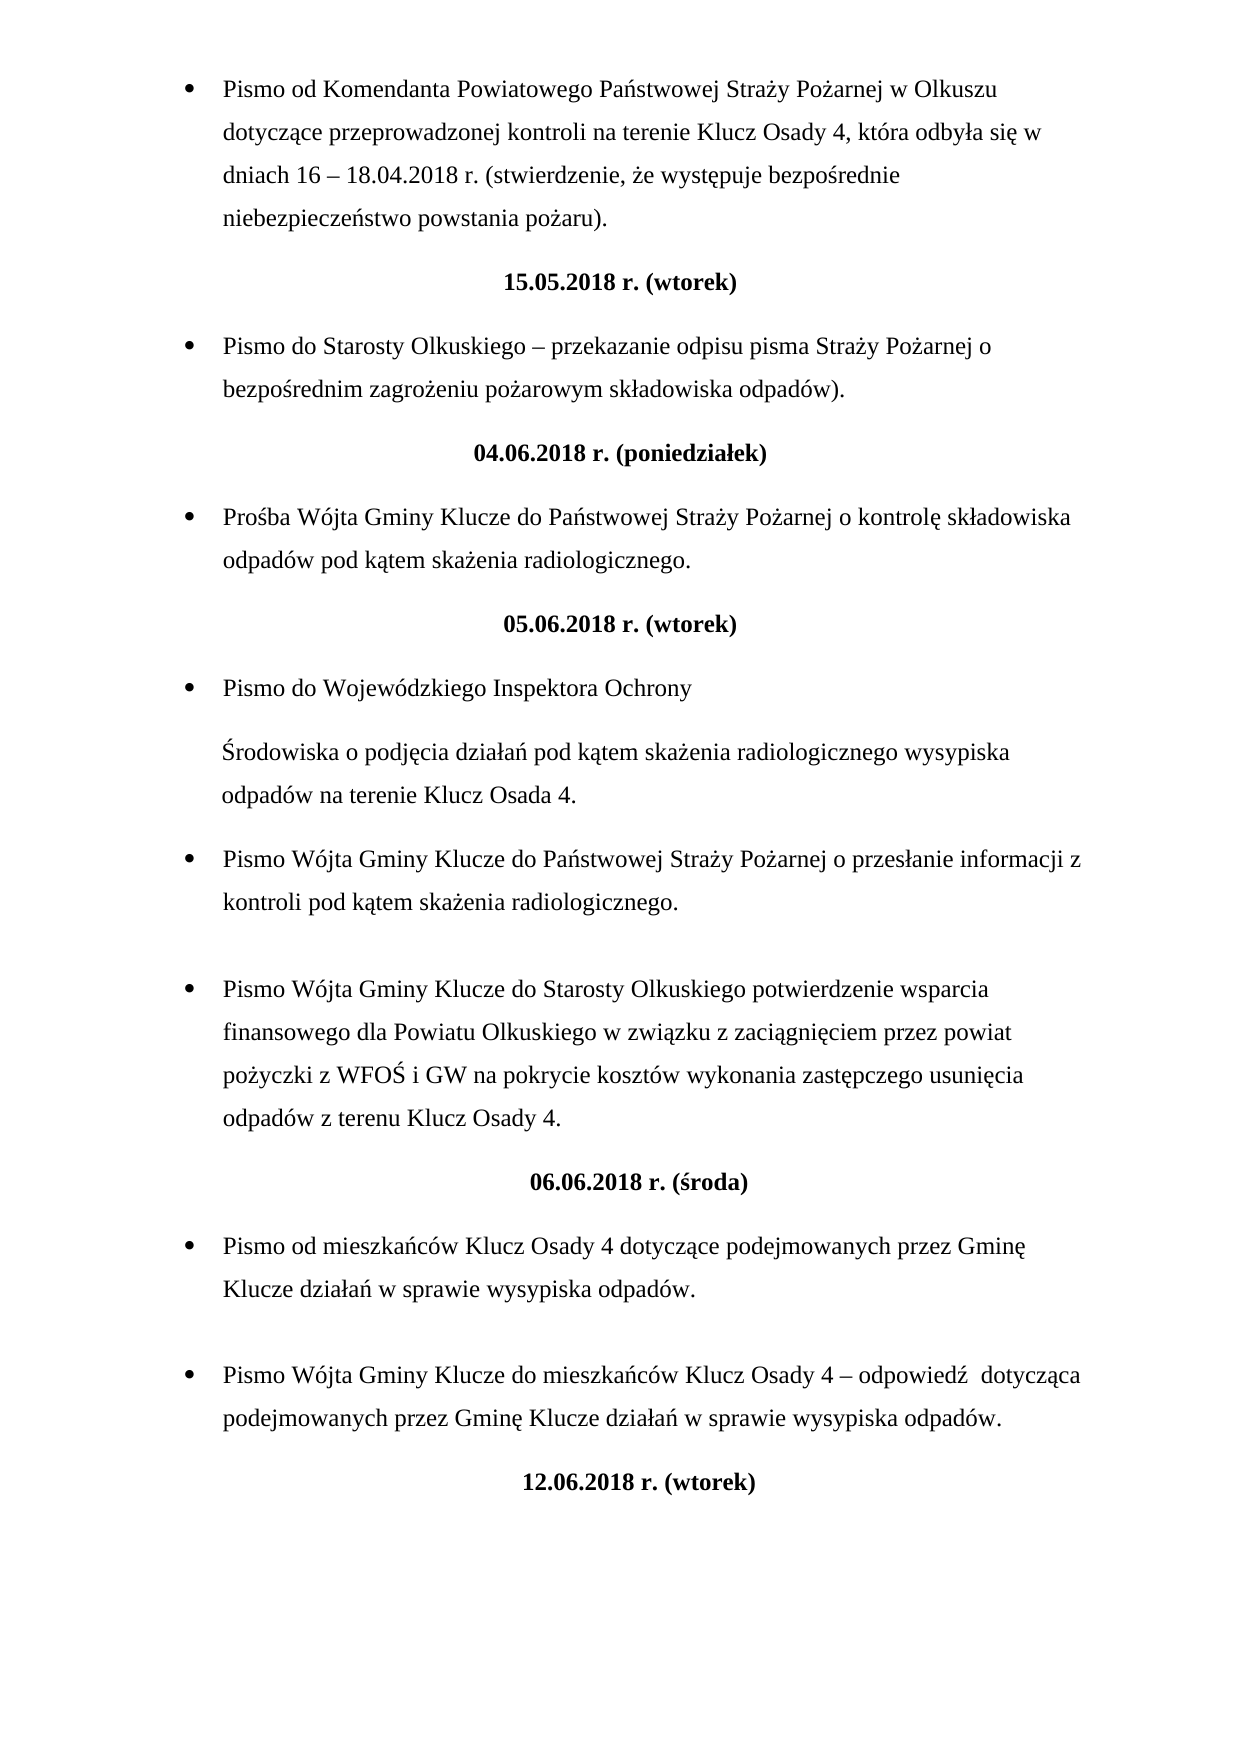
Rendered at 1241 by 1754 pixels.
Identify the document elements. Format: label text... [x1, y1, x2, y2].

list Pismo od Komendanta Powiatowego Państwowej Straży Pożarnej w Olkuszu dotyczące przeprowadzonej kontroli na terenie Klucz Osady 4, która odbyła się w dniach 16 – 18.04.2018 r. (stwierdzenie, że występuje bezpośrednie niebezpieczeństwo powstania pożaru). [185, 74, 1093, 232]
text 15.05.2018 r. (wtorek) [148, 267, 1093, 296]
text 06.06.2018 r. (środa) [185, 1167, 1093, 1196]
list Pismo Wójta Gminy Klucze do Starosty Olkuskiego potwierdzenie wsparcia finansowego dla Powiatu Olkuskiego w związku z zaciągnięciem przez powiat pożyczki z WFOŚ i GW na pokrycie kosztów wykonania zastępczego usunięcia odpadów z terenu Klucz Osady 4. [185, 974, 1093, 1132]
list Pismo od mieszkańców Klucz Osady 4 dotyczące podejmowanych przez Gminę Klucze działań w sprawie wysypiska odpadów. [185, 1231, 1093, 1303]
list Prośba Wójta Gminy Klucze do Państwowej Straży Pożarnej o kontrolę składowiska odpadów pod kątem skażenia radiologicznego. [185, 502, 1093, 574]
list Pismo do Wojewódzkiego Inspektora Ochrony [185, 673, 1093, 702]
text 04.06.2018 r. (poniedziałek) [148, 438, 1093, 467]
list Pismo Wójta Gminy Klucze do mieszkańców Klucz Osady 4 – odpowiedź dotycząca podejmowanych przez Gminę Klucze działań w sprawie wysypiska odpadów. [185, 1360, 1093, 1432]
text 12.06.2018 r. (wtorek) [185, 1467, 1093, 1496]
text 05.06.2018 r. (wtorek) [148, 609, 1093, 638]
list Pismo do Starosty Olkuskiego – przekazanie odpisu pisma Straży Pożarnej o bezpośrednim zagrożeniu pożarowym składowiska odpadów). [185, 331, 1093, 403]
text Środowiska o podjęcia działań pod kątem skażenia radiologicznego wysypiska odpadów na terenie Klucz Osada 4. [221, 737, 1093, 809]
list Pismo Wójta Gminy Klucze do Państwowej Straży Pożarnej o przesłanie informacji z kontroli pod kątem skażenia radiologicznego. [185, 844, 1093, 916]
